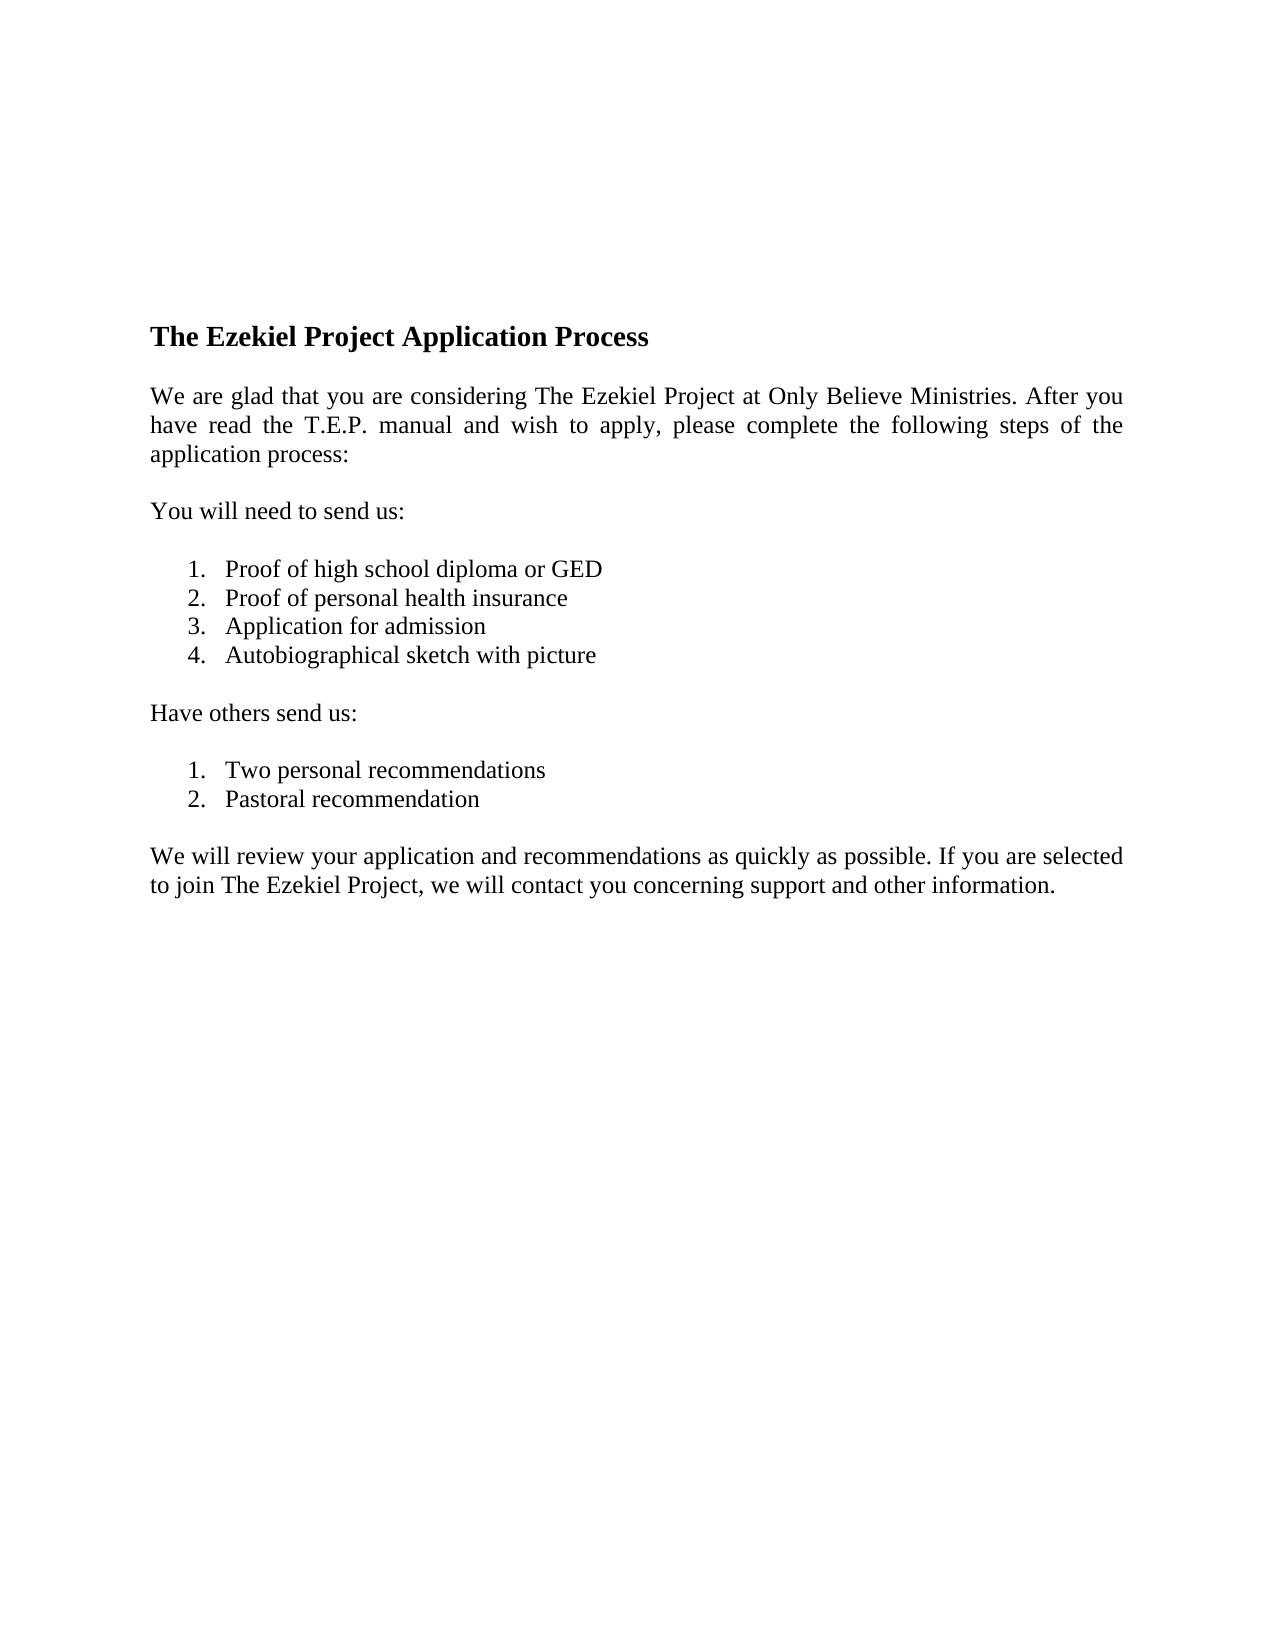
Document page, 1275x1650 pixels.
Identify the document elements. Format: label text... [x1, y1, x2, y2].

list Autobiographical sketch with picture [187, 640, 1125, 669]
list Two personal recommendations [187, 755, 1125, 784]
text The Ezekiel Project Application Process [150, 319, 1125, 353]
list Pastoral recommendation [187, 784, 1125, 813]
text We are glad that you are considering The Ezekiel Project at Only Believe Ministries. After you have read the T.E.P. manual and wish to apply, please complete the following steps of the application process: [150, 381, 1125, 468]
text You will need to send us: [150, 496, 1125, 525]
list Proof of high school diploma or GED [187, 554, 1125, 583]
list Application for admission [187, 611, 1125, 640]
text We will review your application and recommendations as quickly as possible. If you are selected to join The Ezekiel Project, we will contact you concerning support and other information. [150, 841, 1125, 899]
text Have others send us: [150, 698, 1125, 726]
list Proof of personal health insurance [187, 583, 1125, 611]
